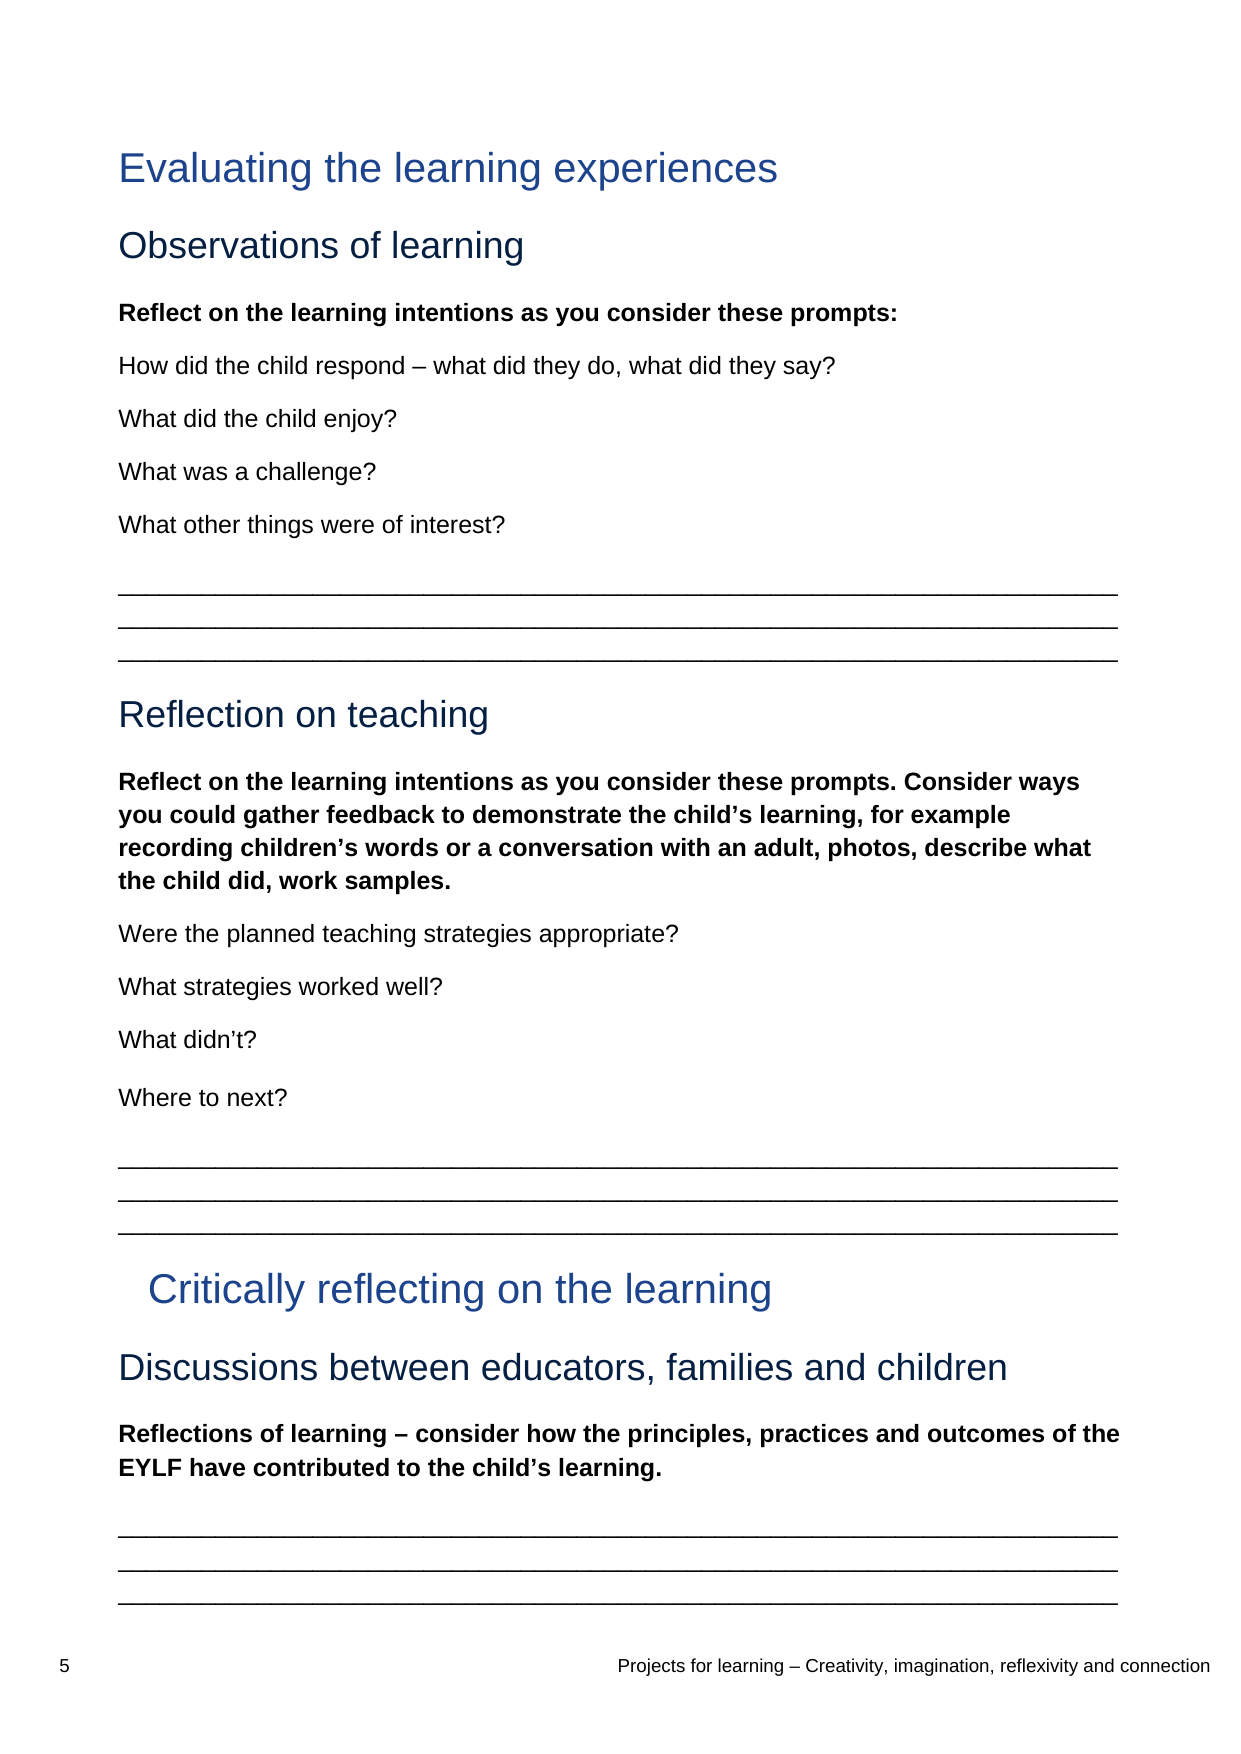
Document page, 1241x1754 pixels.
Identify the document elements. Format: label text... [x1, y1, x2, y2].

text Were the planned teaching strategies appropriate? [118, 919, 1122, 947]
text What was a challenge? [118, 457, 1122, 486]
text Reflections of learning – consider how the principles, practices and outcomes of the EYLF have contributed to the child’s learning. [118, 1419, 1122, 1481]
subtitle Discussions between educators, families and children [118, 1345, 1122, 1388]
text What didn’t? [118, 1025, 1122, 1053]
text What did the child enjoy? [118, 404, 1122, 433]
subtitle Evaluating the learning experiences [118, 143, 1122, 191]
subtitle Critically reflecting on the learning [148, 1265, 1122, 1313]
text What other things were of interest? [118, 510, 1122, 539]
subtitle Observations of learning [118, 223, 1122, 266]
subtitle Reflection on teaching [118, 692, 1122, 735]
text What strategies worked well? [118, 972, 1122, 1000]
text Reflect on the learning intentions as you consider these prompts. Consider ways you could gather feedback to demonstrate the child’s learning, for example recording children’s words or a conversation with an adult, photos, describe what the child did, work samples. [118, 767, 1122, 894]
text How did the child respond – what did they do, what did they say? [118, 351, 1122, 379]
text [118, 1511, 1122, 1605]
text Reflect on the learning intentions as you consider these prompts: [118, 298, 1122, 327]
text Where to next? [118, 1083, 1122, 1111]
